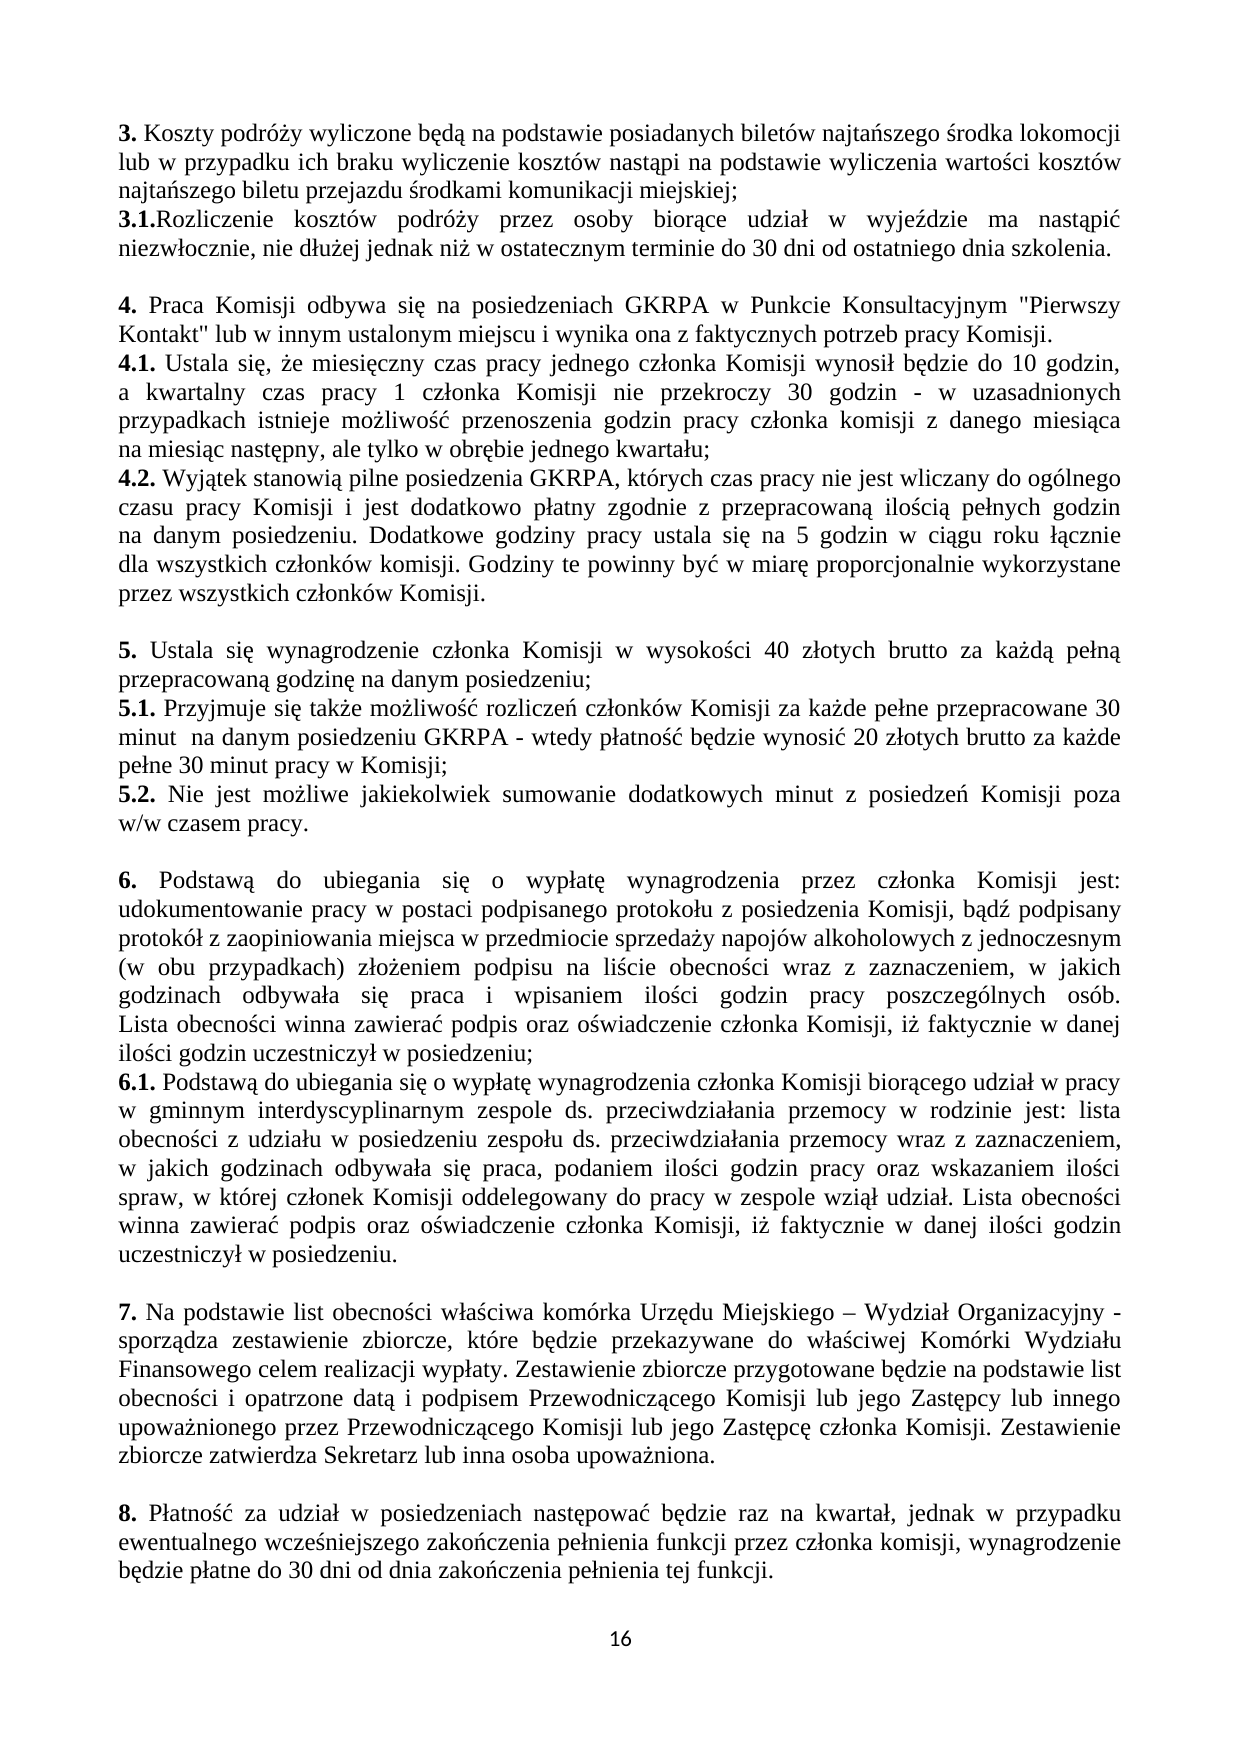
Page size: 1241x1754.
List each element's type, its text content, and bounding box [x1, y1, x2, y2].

text 7. Na podstawie list obecności właściwa komórka Urzędu Miejskiego – Wydział Organizacyjny - sporządza zestawienie zbiorcze, które będzie przekazywane do właściwej Komórki Wydziału Finansowego celem realizacji wypłaty. Zestawienie zbiorcze przygotowane będzie na podstawie list obecności i opatrzone datą i podpisem Przewodniczącego Komisji lub jego Zastępcy lub innego upoważnionego przez Przewodniczącego Komisji lub jego Zastępcę członka Komisji. Zestawienie zbiorcze zatwierdza Sekretarz lub inna osoba upoważniona. [118, 1297, 1122, 1469]
list 3.1.Rozliczenie kosztów podróży przez osoby biorące udział w wyjeździe ma nastąpić niezwłocznie, nie dłużej jednak niż w ostatecznym terminie do 30 dni od ostatniego dnia szkolenia. [118, 204, 1122, 262]
text 6.1. Podstawą do ubiegania się o wypłatę wynagrodzenia członka Komisji biorącego udział w pracy w gminnym interdyscyplinarnym zespole ds. przeciwdziałania przemocy w rodzinie jest: lista obecności z udziału w posiedzeniu zespołu ds. przeciwdziałania przemocy wraz z zaznaczeniem, w jakich godzinach odbywała się praca, podaniem ilości godzin pracy oraz wskazaniem ilości spraw, w której członek Komisji oddelegowany do pracy w zespole wziął udział. Lista obecności winna zawierać podpis oraz oświadczenie członka Komisji, iż faktycznie w danej ilości godzin uczestniczył w posiedzeniu. [118, 1067, 1122, 1268]
text 5.1. Przyjmuje się także możliwość rozliczeń członków Komisji za każde pełne przepracowane 30 minut na danym posiedzeniu GKRPA - wtedy płatność będzie wynosić 20 złotych brutto za każde pełne 30 minut pracy w Komisji; [118, 693, 1122, 779]
text 5.2. Nie jest możliwe jakiekolwiek sumowanie dodatkowych minut z posiedzeń Komisji poza w/w czasem pracy. [118, 779, 1122, 837]
list 3. Koszty podróży wyliczone będą na podstawie posiadanych biletów najtańszego środka lokomocji lub w przypadku ich braku wyliczenie kosztów nastąpi na podstawie wyliczenia wartości kosztów najtańszego biletu przejazdu środkami komunikacji miejskiej; [118, 118, 1122, 204]
text 8. Płatność za udział w posiedzeniach następować będzie raz na kwartał, jednak w przypadku ewentualnego wcześniejszego zakończenia pełnienia funkcji przez członka komisji, wynagrodzenie będzie płatne do 30 dni od dnia zakończenia pełnienia tej funkcji. [118, 1498, 1122, 1584]
text 4.2. Wyjątek stanowią pilne posiedzenia GKRPA, których czas pracy nie jest wliczany do ogólnego czasu pracy Komisji i jest dodatkowo płatny zgodnie z przepracowaną ilością pełnych godzin na danym posiedzeniu. Dodatkowe godziny pracy ustala się na 5 godzin w ciągu roku łącznie dla wszystkich członków komisji. Godziny te powinny być w miarę proporcjonalnie wykorzystane przez wszystkich członków Komisji. [118, 463, 1122, 607]
text 6. Podstawą do ubiegania się o wypłatę wynagrodzenia przez członka Komisji jest: udokumentowanie pracy w postaci podpisanego protokołu z posiedzenia Komisji, bądź podpisany protokół z zaopiniowania miejsca w przedmiocie sprzedaży napojów alkoholowych z jednoczesnym (w obu przypadkach) złożeniem podpisu na liście obecności wraz z zaznaczeniem, w jakich godzinach odbywała się praca i wpisaniem ilości godzin pracy poszczególnych osób. Lista obecności winna zawierać podpis oraz oświadczenie członka Komisji, iż faktycznie w danej ilości godzin uczestniczył w posiedzeniu; [118, 866, 1122, 1067]
text 5. Ustala się wynagrodzenie członka Komisji w wysokości 40 złotych brutto za każdą pełną przepracowaną godzinę na danym posiedzeniu; [118, 636, 1122, 693]
text 4.1. Ustala się, że miesięczny czas pracy jednego członka Komisji wynosił będzie do 10 godzin, a kwartalny czas pracy 1 członka Komisji nie przekroczy 30 godzin - w uzasadnionych przypadkach istnieje możliwość przenoszenia godzin pracy członka komisji z danego miesiąca na miesiąc następny, ale tylko w obrębie jednego kwartału; [118, 348, 1122, 463]
text 4. Praca Komisji odbywa się na posiedzeniach GKRPA w Punkcie Konsultacyjnym "Pierwszy Kontakt" lub w innym ustalonym miejscu i wynika ona z faktycznych potrzeb pracy Komisji. [118, 291, 1122, 348]
